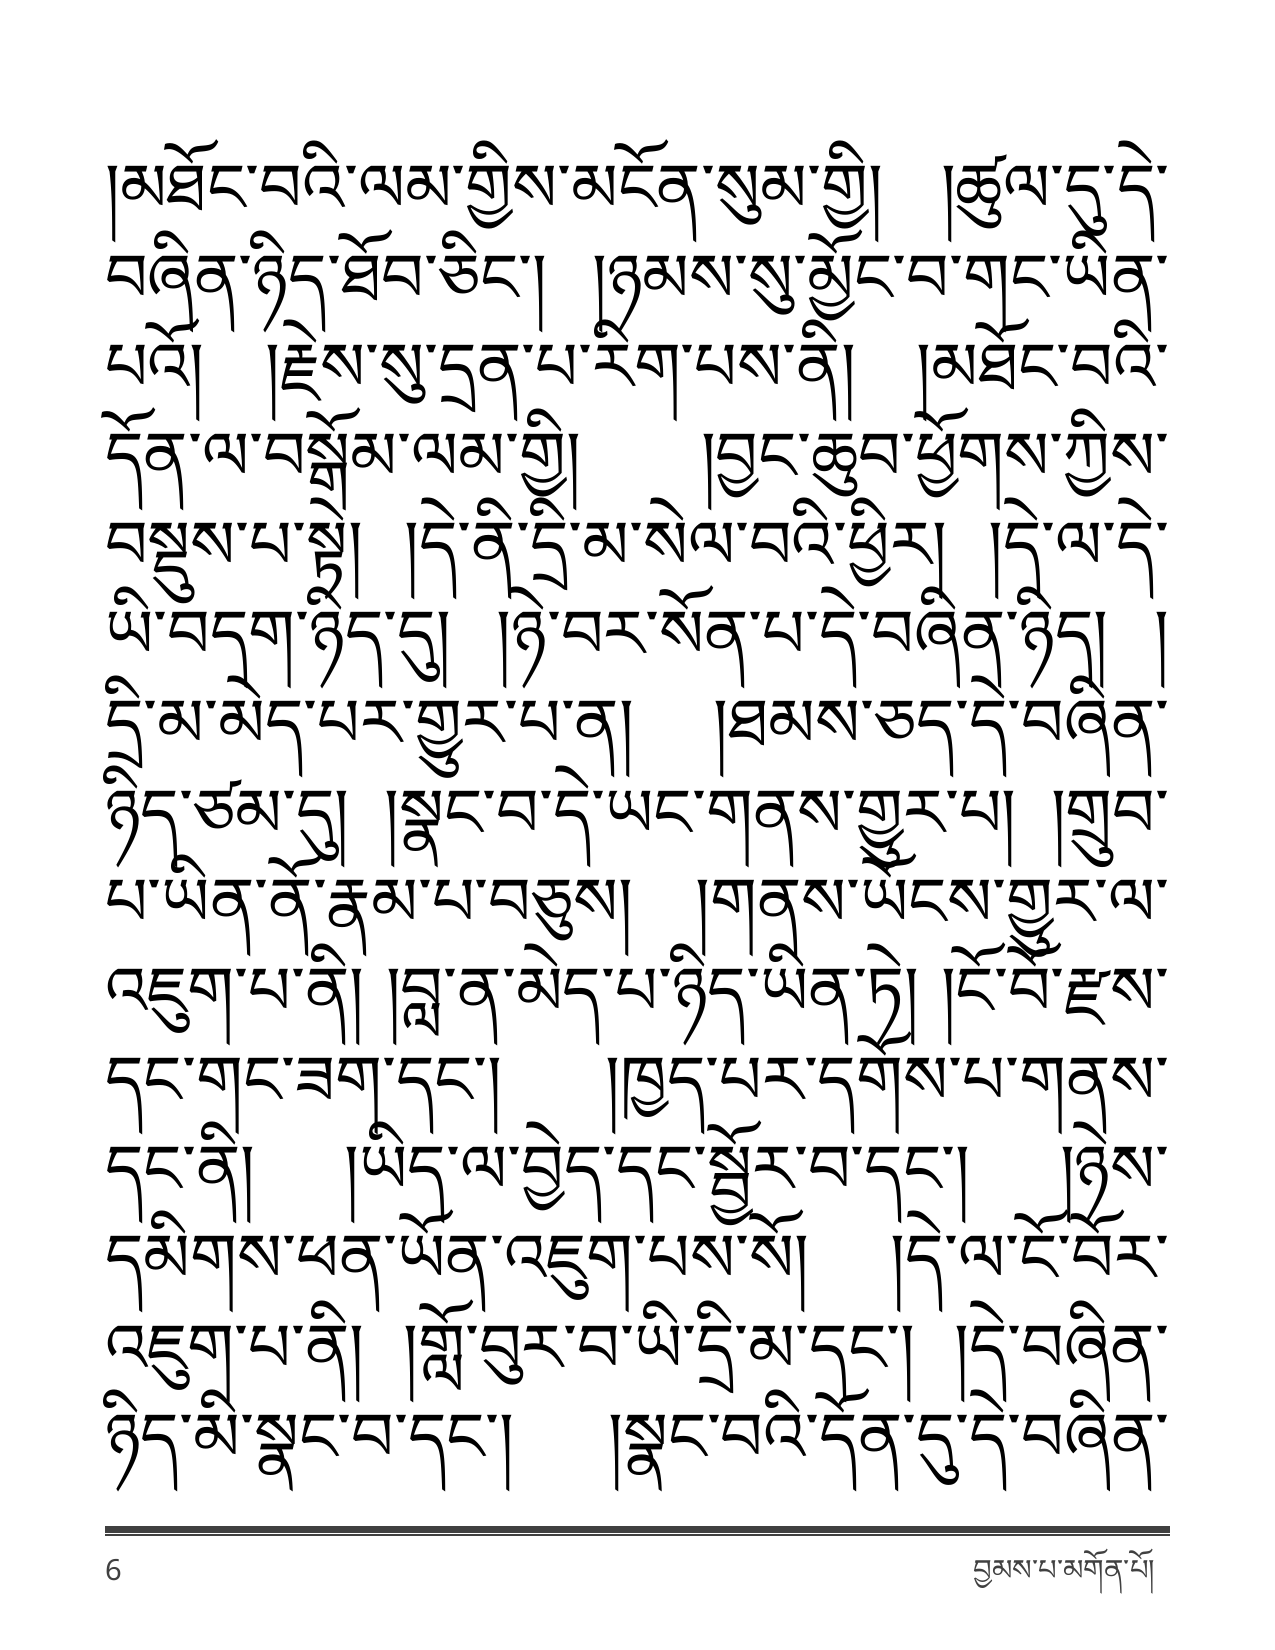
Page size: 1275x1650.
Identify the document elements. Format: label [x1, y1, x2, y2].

text [105, 150, 1170, 1476]
